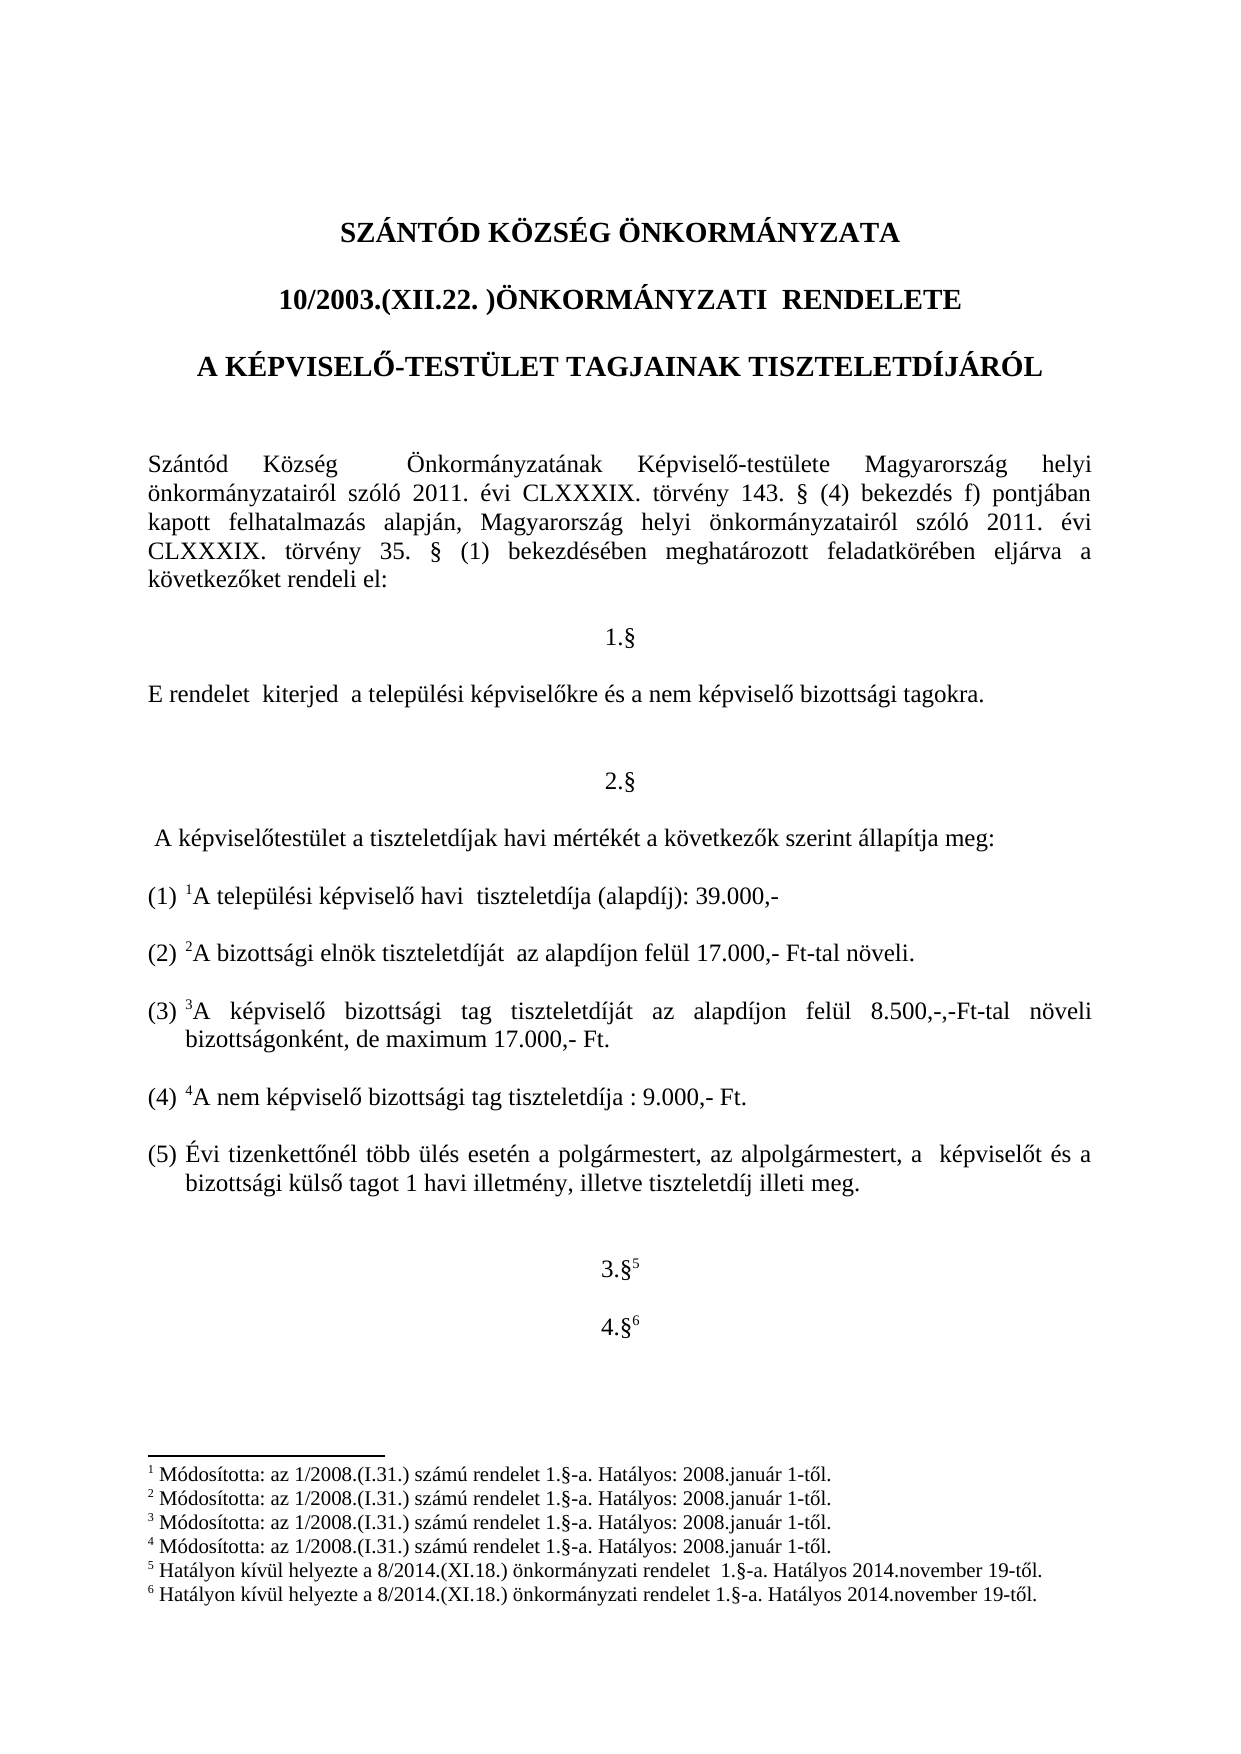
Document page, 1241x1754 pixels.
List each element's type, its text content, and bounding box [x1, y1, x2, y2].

text a képviselő-testület tagjainak tiszteletdíjáról [148, 349, 1093, 382]
text 3.§ [148, 1254, 1093, 1283]
list A települési képviselő havi tiszteletdíja (alapdíj): 39.000,- [148, 881, 1093, 909]
list A képviselő bizottsági tag tiszteletdíját az alapdíjon felül 8.500,-,-Ft-tal növeli bizottságonként, de maximum 17.000,- Ft. [148, 996, 1093, 1053]
list Évi tizenkettőnél több ülés esetén a polgármestert, az alpolgármestert, a képviselőt és a bizottsági külső tagot 1 havi illetmény, illetve tiszteletdíj illeti meg. [148, 1139, 1093, 1197]
text A képviselőtestület a tiszteletdíjak havi mértékét a következők szerint állapítja meg: [148, 823, 1093, 852]
text Szántód Község Önkormányzatának Képviselő-testülete Magyarország helyi önkormányzatairól szóló 2011. évi CLXXXIX. törvény 143. § (4) bekezdés f) pontjában kapott felhatalmazás alapján, Magyarország helyi önkormányzatairól szóló 2011. évi CLXXXIX. törvény 35. § (1) bekezdésében meghatározott feladatkörében eljárva a következőket rendeli el: [148, 449, 1093, 593]
list A bizottsági elnök tiszteletdíját az alapdíjon felül 17.000,- Ft-tal növeli. [148, 938, 1093, 967]
text 4.§ [148, 1312, 1093, 1341]
text 10/2003.(XII.22. )önkormányzati rendelete [148, 282, 1093, 315]
text 2.§ [148, 766, 1093, 794]
text E rendelet kiterjed a települési képviselőkre és a nem képviselő bizottsági tagokra. [148, 679, 1093, 708]
text SZÁNTÓD KÖZSÉG ÖNKORMÁNYZATa [148, 215, 1093, 248]
text 1.§ [148, 622, 1093, 651]
list A nem képviselő bizottsági tag tiszteletdíja : 9.000,- Ft. [148, 1082, 1093, 1111]
